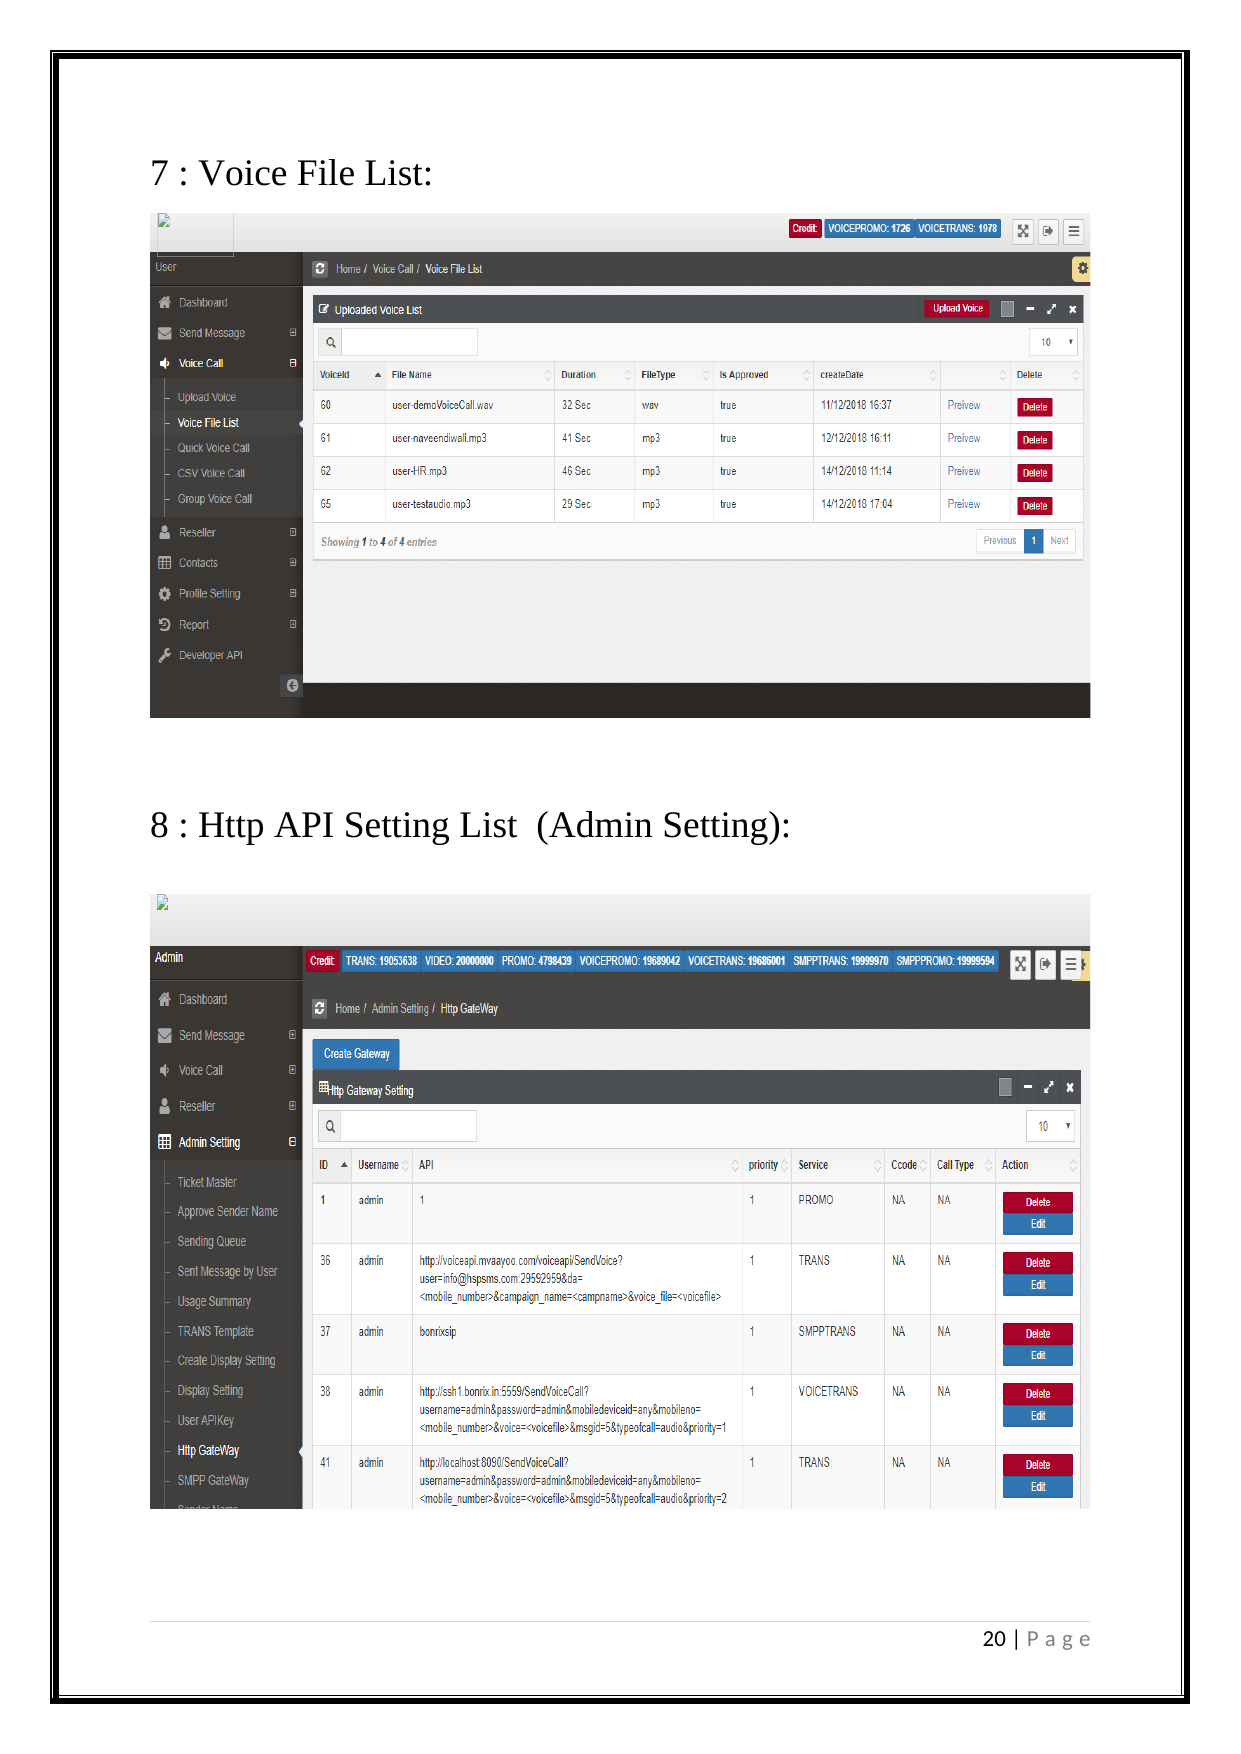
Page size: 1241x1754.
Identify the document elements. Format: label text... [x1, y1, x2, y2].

text 7 : Voice File List: [150, 150, 1090, 193]
text 8 : Http API Setting List (Admin Setting): [150, 802, 1090, 845]
picture [150, 213, 1091, 718]
picture [150, 894, 1091, 1509]
